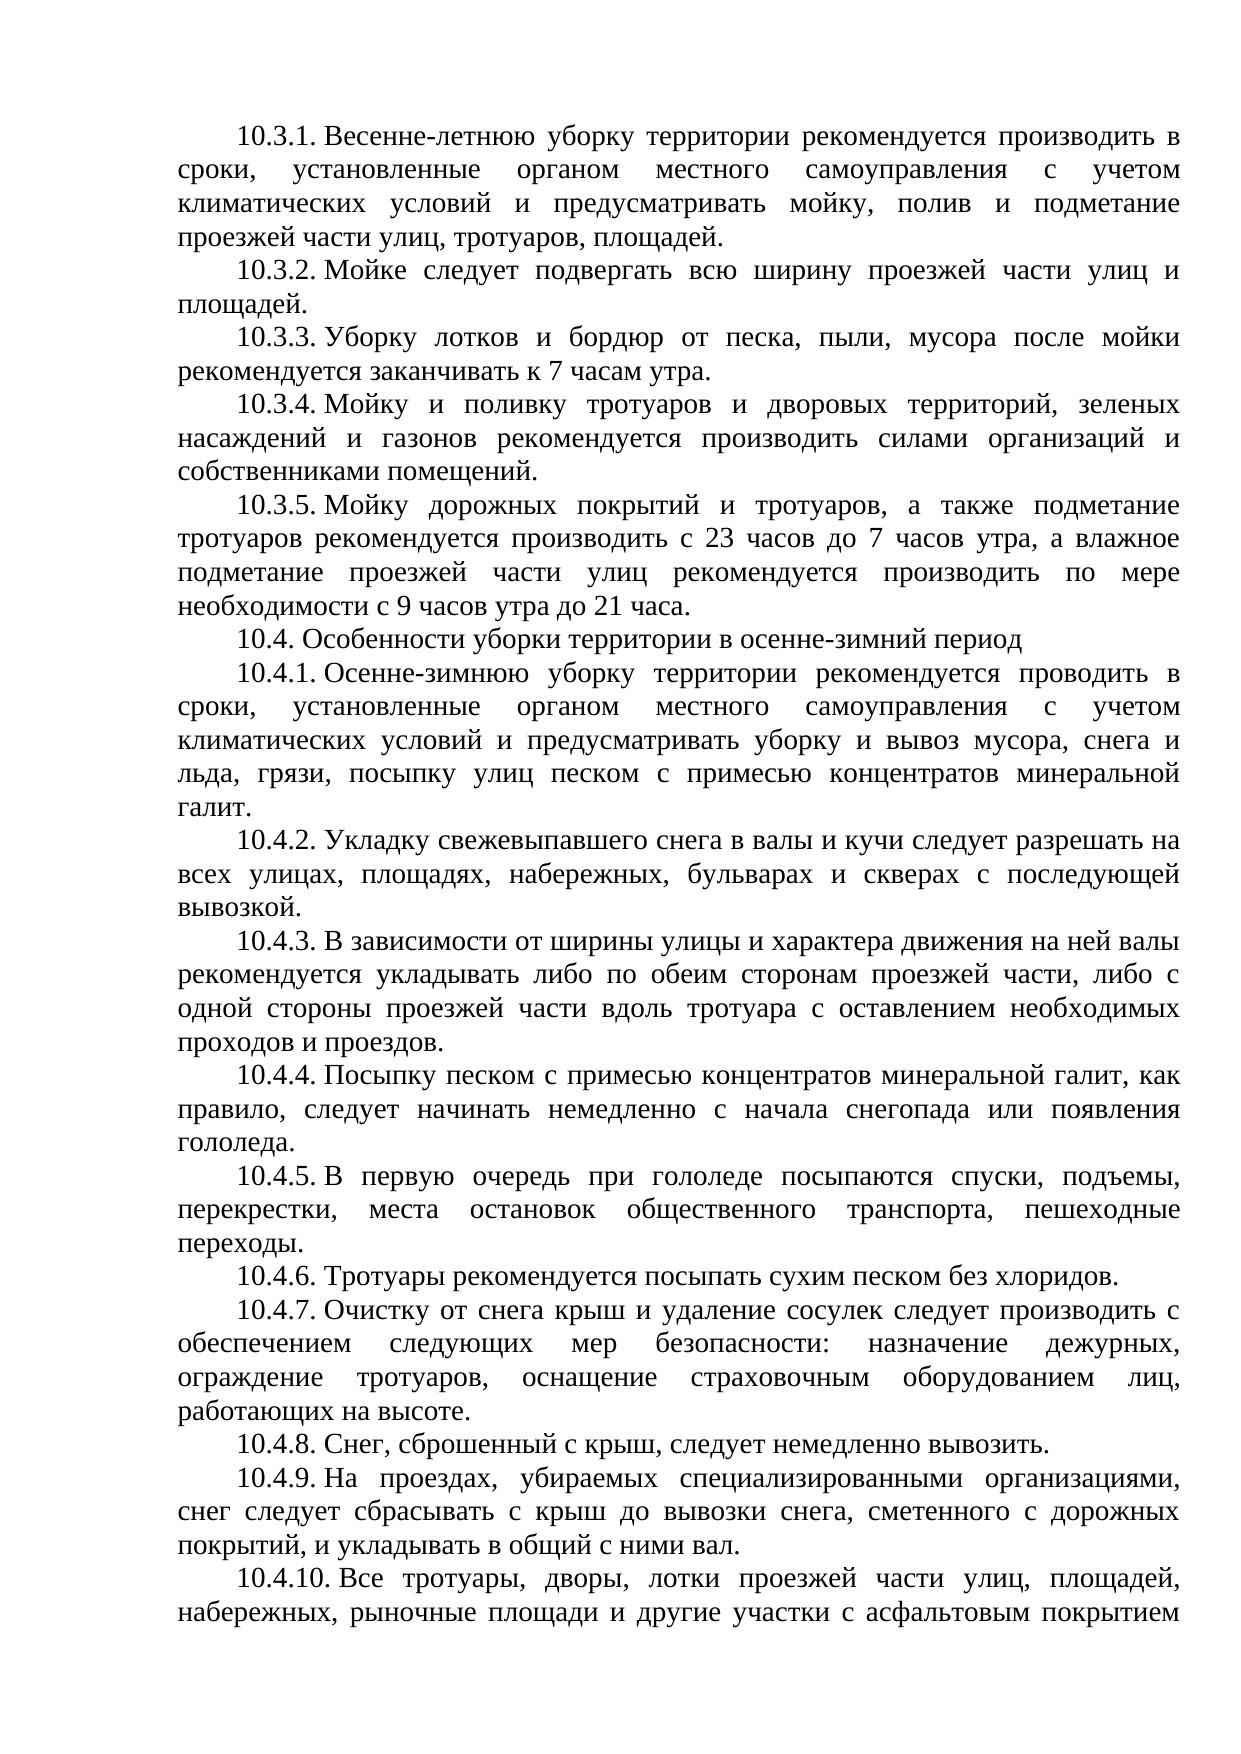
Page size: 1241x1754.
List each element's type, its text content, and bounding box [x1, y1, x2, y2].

text 10.3.5. Мойку дорожных покрытий и тротуаров, а также подметание тротуаров рекомендуется производить с 23 часов до 7 часов утра, а влажное подметание проезжей части улиц рекомендуется производить по мере необходимости с 9 часов утра до 21 часа. [177, 487, 1181, 621]
text 10.4.4. Посыпку песком с примесью концентратов минеральной галит, как правило, следует начинать немедленно с начала снегопада или появления гололеда. [177, 1057, 1181, 1158]
text 10.4.7. Очистку от снега крыш и удаление сосулек следует производить с обеспечением следующих мер безопасности: назначение дежурных, ограждение тротуаров, оснащение страховочным оборудованием лиц, работающих на высоте. [177, 1292, 1181, 1426]
text 10.4.9. На проездах, убираемых специализированными организациями, снег следует сбрасывать с крыш до вывозки снега, сметенного с дорожных покрытий, и укладывать в общий с ними вал. [177, 1460, 1181, 1560]
text 10.4.6. Тротуары рекомендуется посыпать сухим песком без хлоридов. [177, 1258, 1181, 1292]
text 10.4.3. В зависимости от ширины улицы и характера движения на ней валы рекомендуется укладывать либо по обеим сторонам проезжей части, либо с одной стороны проезжей части вдоль тротуара с оставлением необходимых проходов и проездов. [177, 923, 1181, 1057]
text 10.4.2. Укладку свежевыпавшего снега в валы и кучи следует разрешать на всех улицах, площадях, набережных, бульварах и скверах с последующей вывозкой. [177, 822, 1181, 923]
text 10.4. Особенности уборки территории в осенне-зимний период [177, 621, 1181, 655]
text 10.4.1. Осенне-зимнюю уборку территории рекомендуется проводить в сроки, установленные органом местного самоуправления с учетом климатических условий и предусматривать уборку и вывоз мусора, снега и льда, грязи, посыпку улиц песком с примесью концентратов минеральной галит. [177, 655, 1181, 822]
text 10.3.2. Мойке следует подвергать всю ширину проезжей части улиц и площадей. [177, 252, 1181, 319]
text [177, 1560, 1181, 1627]
text 10.3.3. Уборку лотков и бордюр от песка, пыли, мусора после мойки рекомендуется заканчивать к 7 часам утра. [177, 319, 1181, 386]
text 10.3.4. Мойку и поливку тротуаров и дворовых территорий, зеленых насаждений и газонов рекомендуется производить силами организаций и собственниками помещений. [177, 386, 1181, 487]
text 10.3.1. Весенне-летнюю уборку территории рекомендуется производить в сроки, установленные органом местного самоуправления с учетом климатических условий и предусматривать мойку, полив и подметание проезжей части улиц, тротуаров, площадей. [177, 118, 1181, 252]
text 10.4.8. Снег, сброшенный с крыш, следует немедленно вывозить. [177, 1426, 1181, 1460]
text 10.4.5. В первую очередь при гололеде посыпаются спуски, подъемы, перекрестки, места остановок общественного транспорта, пешеходные переходы. [177, 1158, 1181, 1258]
